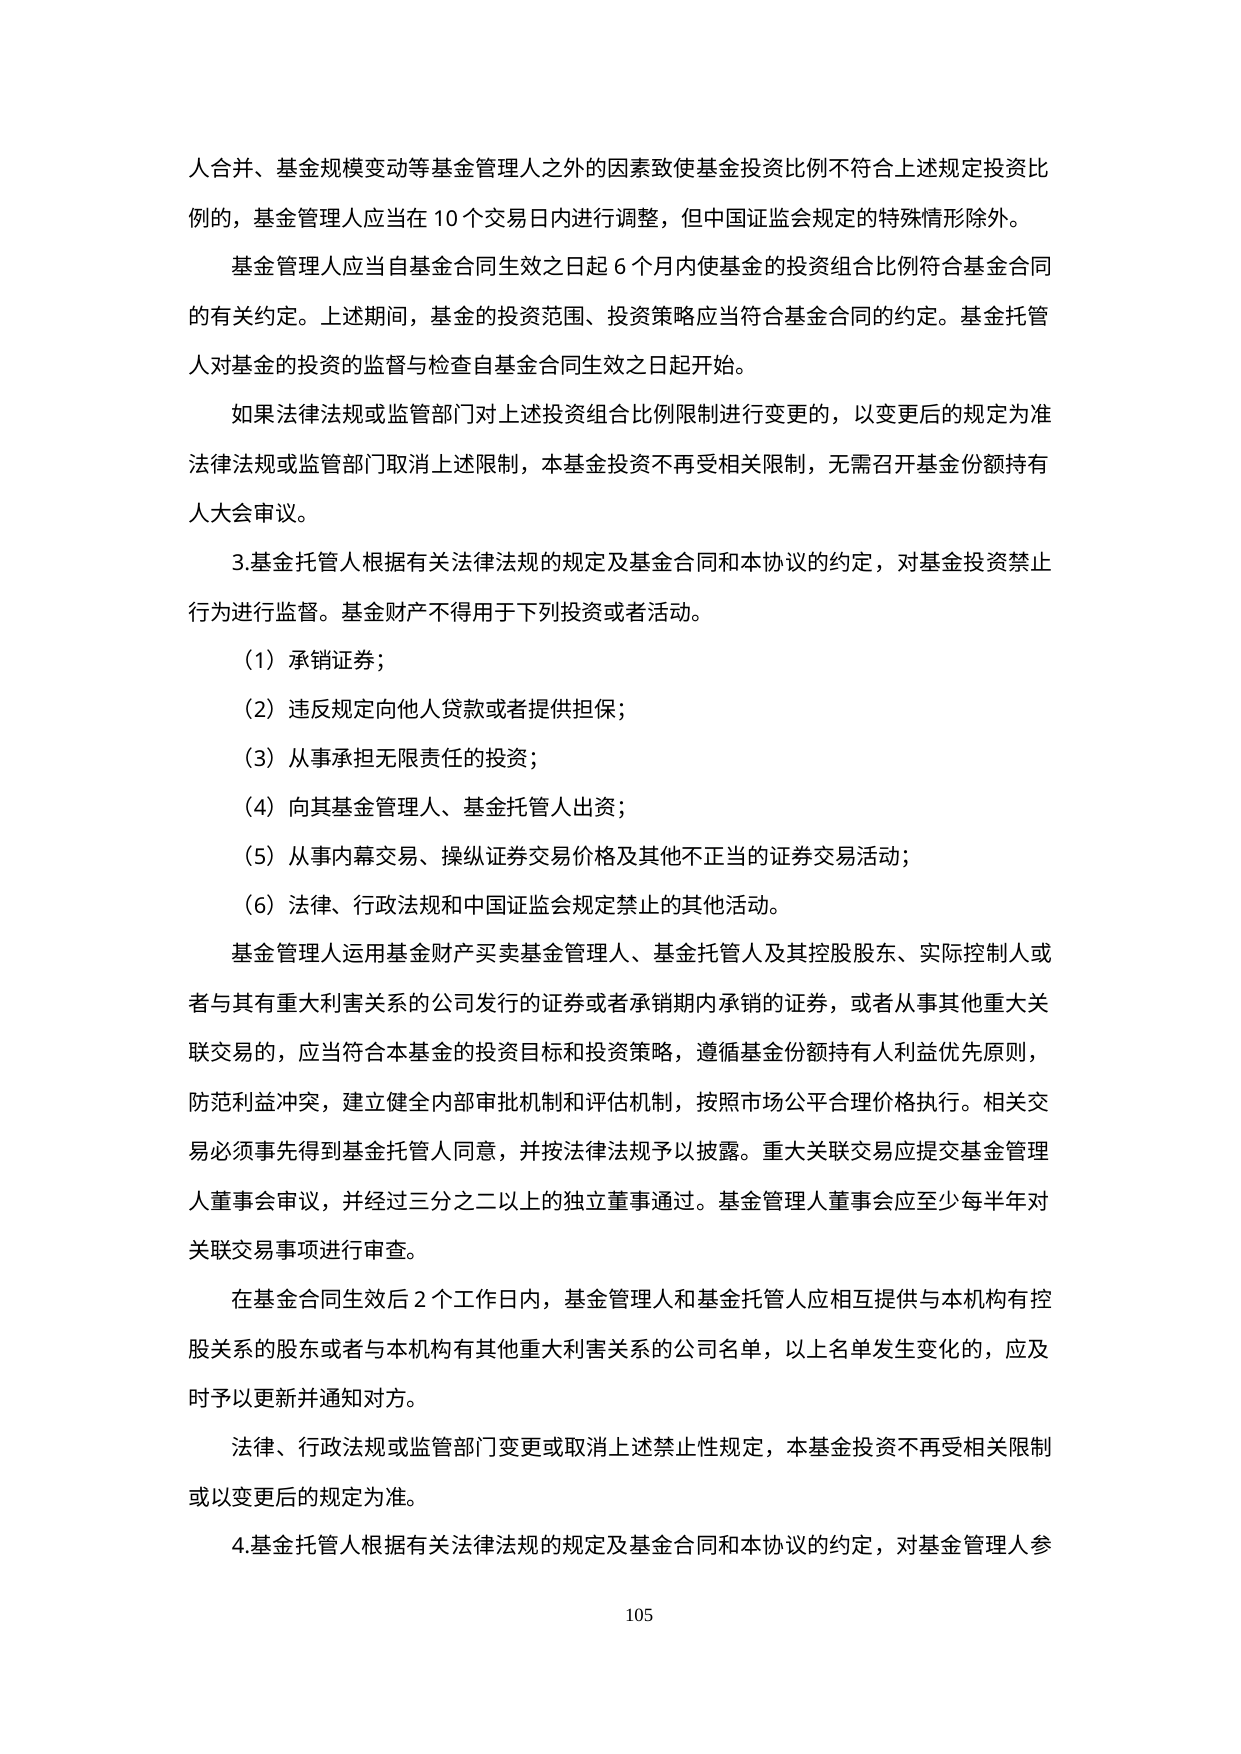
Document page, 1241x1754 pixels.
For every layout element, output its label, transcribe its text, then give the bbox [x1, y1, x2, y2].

text （1）承销证券； [188, 643, 1052, 676]
text （6）法律、行政法规和中国证监会规定禁止的其他活动。 [188, 887, 1052, 920]
text （2）违反规定向他人贷款或者提供担保； [188, 692, 1052, 724]
text 基金管理人运用基金财产买卖基金管理人、基金托管人及其控股股东、实际控制人或者与其有重大利害关系的公司发行的证券或者承销期内承销的证券，或者从事其他重大关联交易的，应当符合本基金的投资目标和投资策略，遵循基金份额持有人利益优先原则，防范利益冲突，建立健全内部审批机制和评估机制，按照市场公平合理价格执行。相关交易必须事先得到基金托管人同意，并按法律法规予以披露。重大关联交易应提交基金管理人董事会审议，并经过三分之二以上的独立董事通过。基金管理人董事会应至少每半年对关联交易事项进行审查。 [188, 936, 1052, 1266]
text （5）从事内幕交易、操纵证券交易价格及其他不正当的证券交易活动； [188, 838, 1052, 871]
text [188, 150, 1052, 233]
text 如果法律法规或监管部门对上述投资组合比例限制进行变更的，以变更后的规定为准。法律法规或监管部门取消上述限制，本基金投资不再受相关限制，无需召开基金份额持有人大会审议。 [188, 397, 1052, 528]
text 3.基金托管人根据有关法律法规的规定及基金合同和本协议的约定，对基金投资禁止行为进行监督。基金财产不得用于下列投资或者活动。 [188, 544, 1052, 627]
text 法律、行政法规或监管部门变更或取消上述禁止性规定，本基金投资不再受相关限制或以变更后的规定为准。 [188, 1429, 1052, 1512]
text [188, 1528, 1052, 1561]
text 基金管理人应当自基金合同生效之日起6个月内使基金的投资组合比例符合基金合同的有关约定。上述期间，基金的投资范围、投资策略应当符合基金合同的约定。基金托管人对基金的投资的监督与检查自基金合同生效之日起开始。 [188, 249, 1052, 381]
text （3）从事承担无限责任的投资； [188, 740, 1052, 773]
text （4）向其基金管理人、基金托管人出资； [188, 789, 1052, 822]
text 在基金合同生效后2个工作日内，基金管理人和基金托管人应相互提供与本机构有控股关系的股东或者与本机构有其他重大利害关系的公司名单，以上名单发生变化的，应及时予以更新并通知对方。 [188, 1282, 1052, 1413]
